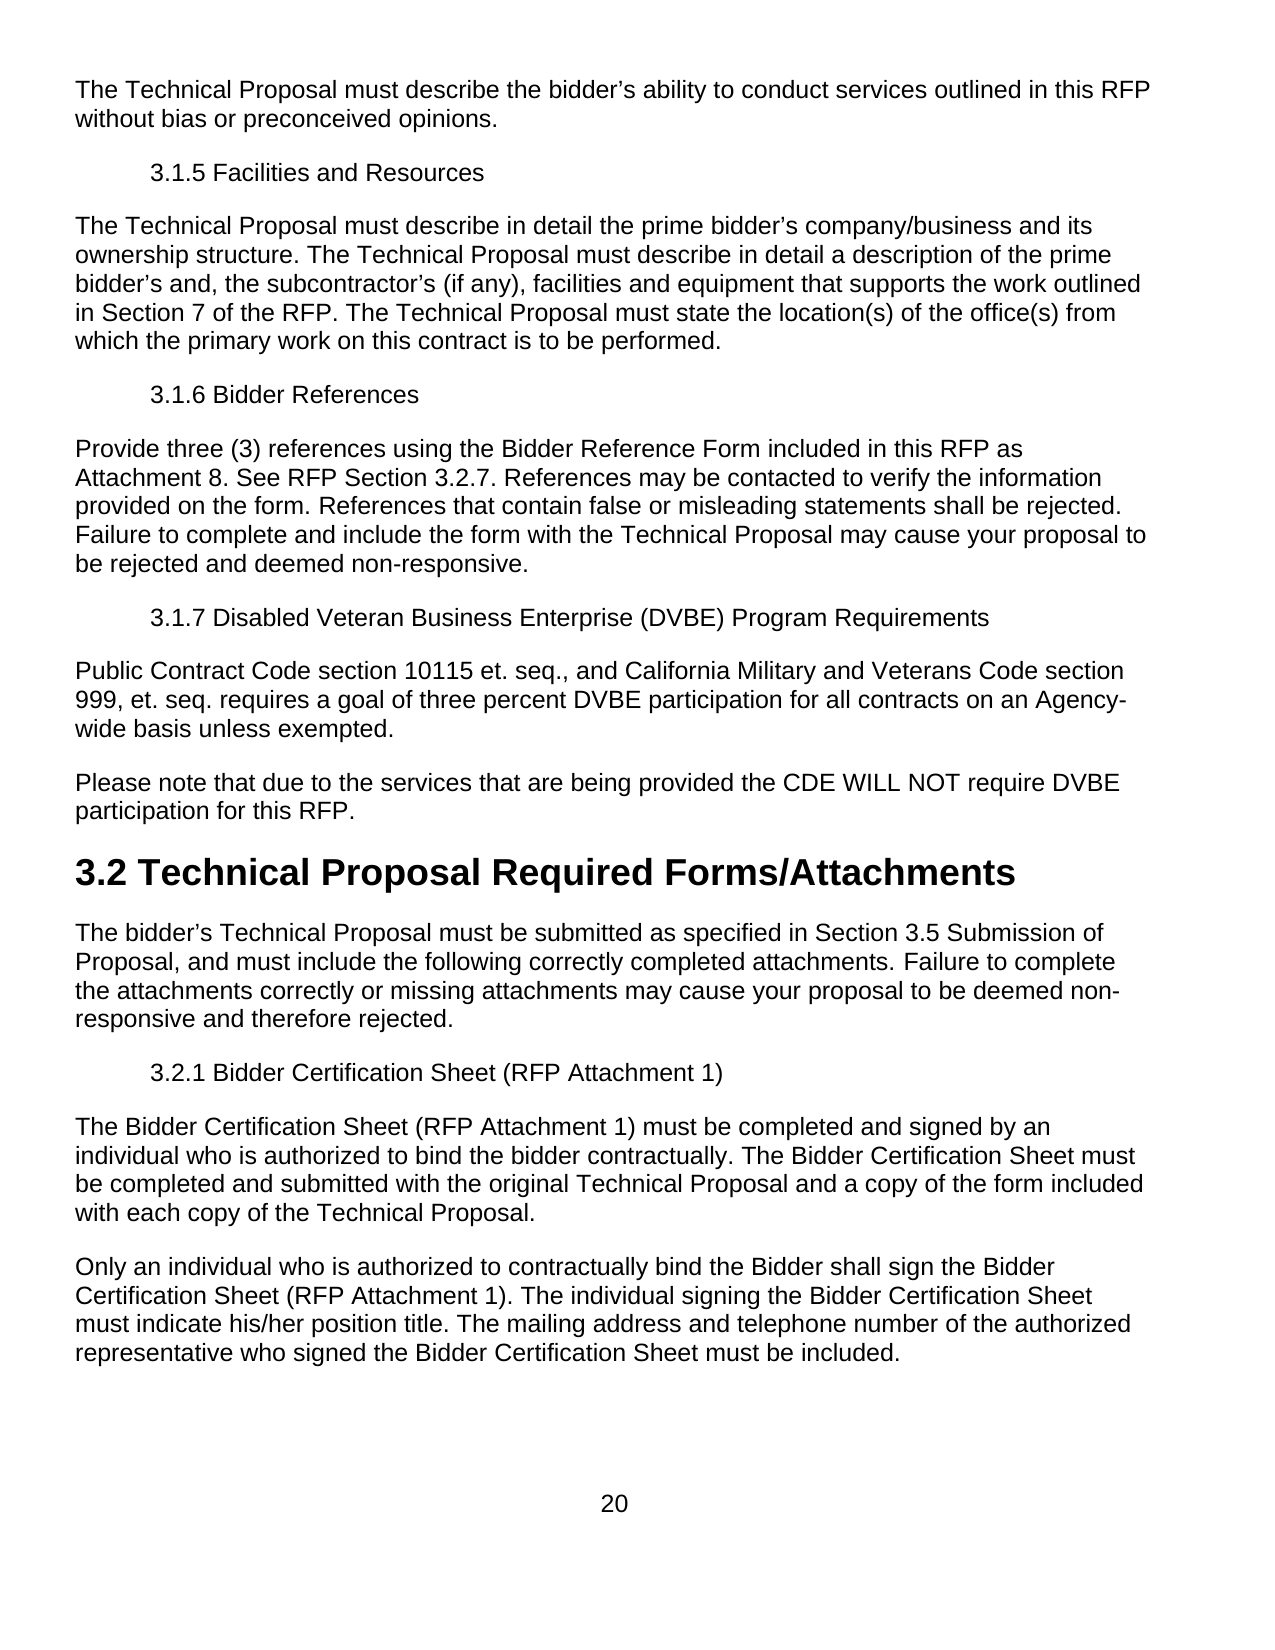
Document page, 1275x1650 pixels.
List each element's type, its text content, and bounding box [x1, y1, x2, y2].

subtitle 3.1.6 Bidder References [150, 380, 1153, 409]
subtitle 3.2 Technical Proposal Required Forms/Attachments [75, 850, 1153, 893]
text Only an individual who is authorized to contractually bind the Bidder shall sign the Bidder Certification Sheet (RFP Attachment 1). The individual signing the Bidder Certification Sheet must indicate his/her position title. The mailing address and telephone number of the authorized representative who signed the Bidder Certification Sheet must be included. [75, 1252, 1153, 1367]
text The Technical Proposal must describe in detail the prime bidder’s company/business and its ownership structure. The Technical Proposal must describe in detail a description of the prime bidder’s and, the subcontractor’s (if any), facilities and equipment that supports the work outlined in Section 7 of the RFP. The Technical Proposal must state the location(s) of the office(s) from which the primary work on this contract is to be performed. [75, 211, 1153, 355]
text Provide three (3) references using the Bidder Reference Form included in this RFP as Attachment 8. See RFP Section 3.2.7. References may be contacted to verify the information provided on the form. References that contain false or misleading statements shall be rejected. Failure to complete and include the form with the Technical Proposal may cause your proposal to be rejected and deemed non-responsive. [75, 434, 1153, 577]
subtitle 3.1.7 Disabled Veteran Business Enterprise (DVBE) Program Requirements [150, 602, 1153, 631]
text Please note that due to the services that are being provided the CDE WILL NOT require DVBE participation for this RFP. [75, 767, 1153, 825]
text The Technical Proposal must describe the bidder’s ability to conduct services outlined in this RFP without bias or preconceived opinions. [75, 75, 1153, 132]
text The Bidder Certification Sheet (RFP Attachment 1) must be completed and signed by an individual who is authorized to bind the bidder contractually. The Bidder Certification Sheet must be completed and submitted with the original Technical Proposal and a copy of the form included with each copy of the Technical Proposal. [75, 1112, 1153, 1227]
subtitle 3.1.5 Facilities and Resources [150, 157, 1153, 186]
text The bidder’s Technical Proposal must be submitted as specified in Section 3.5 Submission of Proposal, and must include the following correctly completed attachments. Failure to complete the attachments correctly or missing attachments may cause your proposal to be deemed non-responsive and therefore rejected. [75, 918, 1153, 1033]
text Public Contract Code section 10115 et. seq., and California Military and Veterans Code section 999, et. seq. requires a goal of three percent DVBE participation for all contracts on an Agency-wide basis unless exempted. [75, 656, 1153, 742]
subtitle 3.2.1 Bidder Certification Sheet (RFP Attachment 1) [150, 1058, 1153, 1087]
